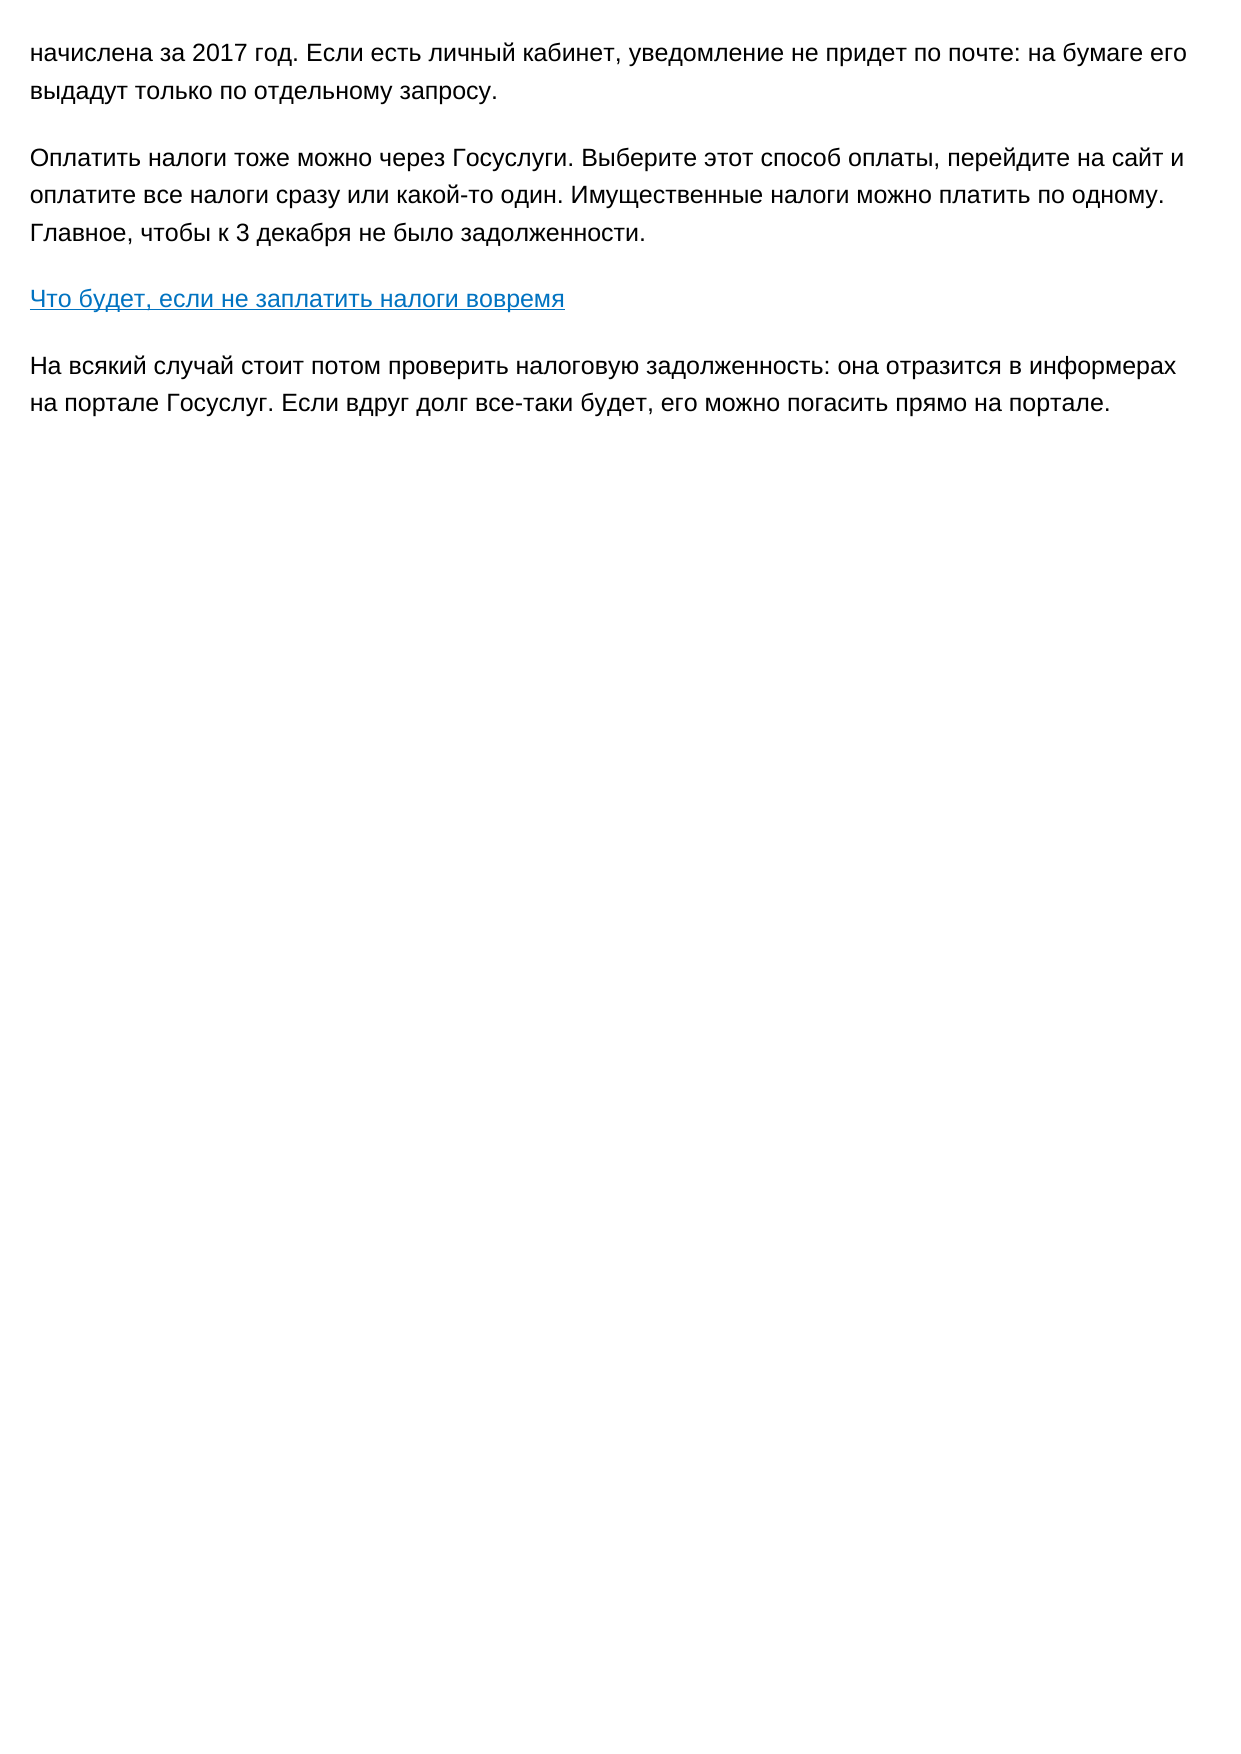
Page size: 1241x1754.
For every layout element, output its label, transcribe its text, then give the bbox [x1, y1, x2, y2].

text Оплатить налоги тоже можно через Госуслуги. Выберите этот способ оплаты, перейдите на сайт и оплатите все налоги сразу или какой-то один. Имущественные налоги можно платить по одному. Главное, чтобы к 3 декабря не было задолженности. [29, 134, 1208, 246]
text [29, 29, 1208, 104]
text На всякий случай стоит потом проверить налоговую задолженность: она отразится в информерах на портале Госуслуг. Если вдруг долг все-таки будет, его можно погасить прямо на портале. [29, 342, 1208, 417]
text Что будет, если не заплатить налоги вовремя [29, 275, 1208, 313]
